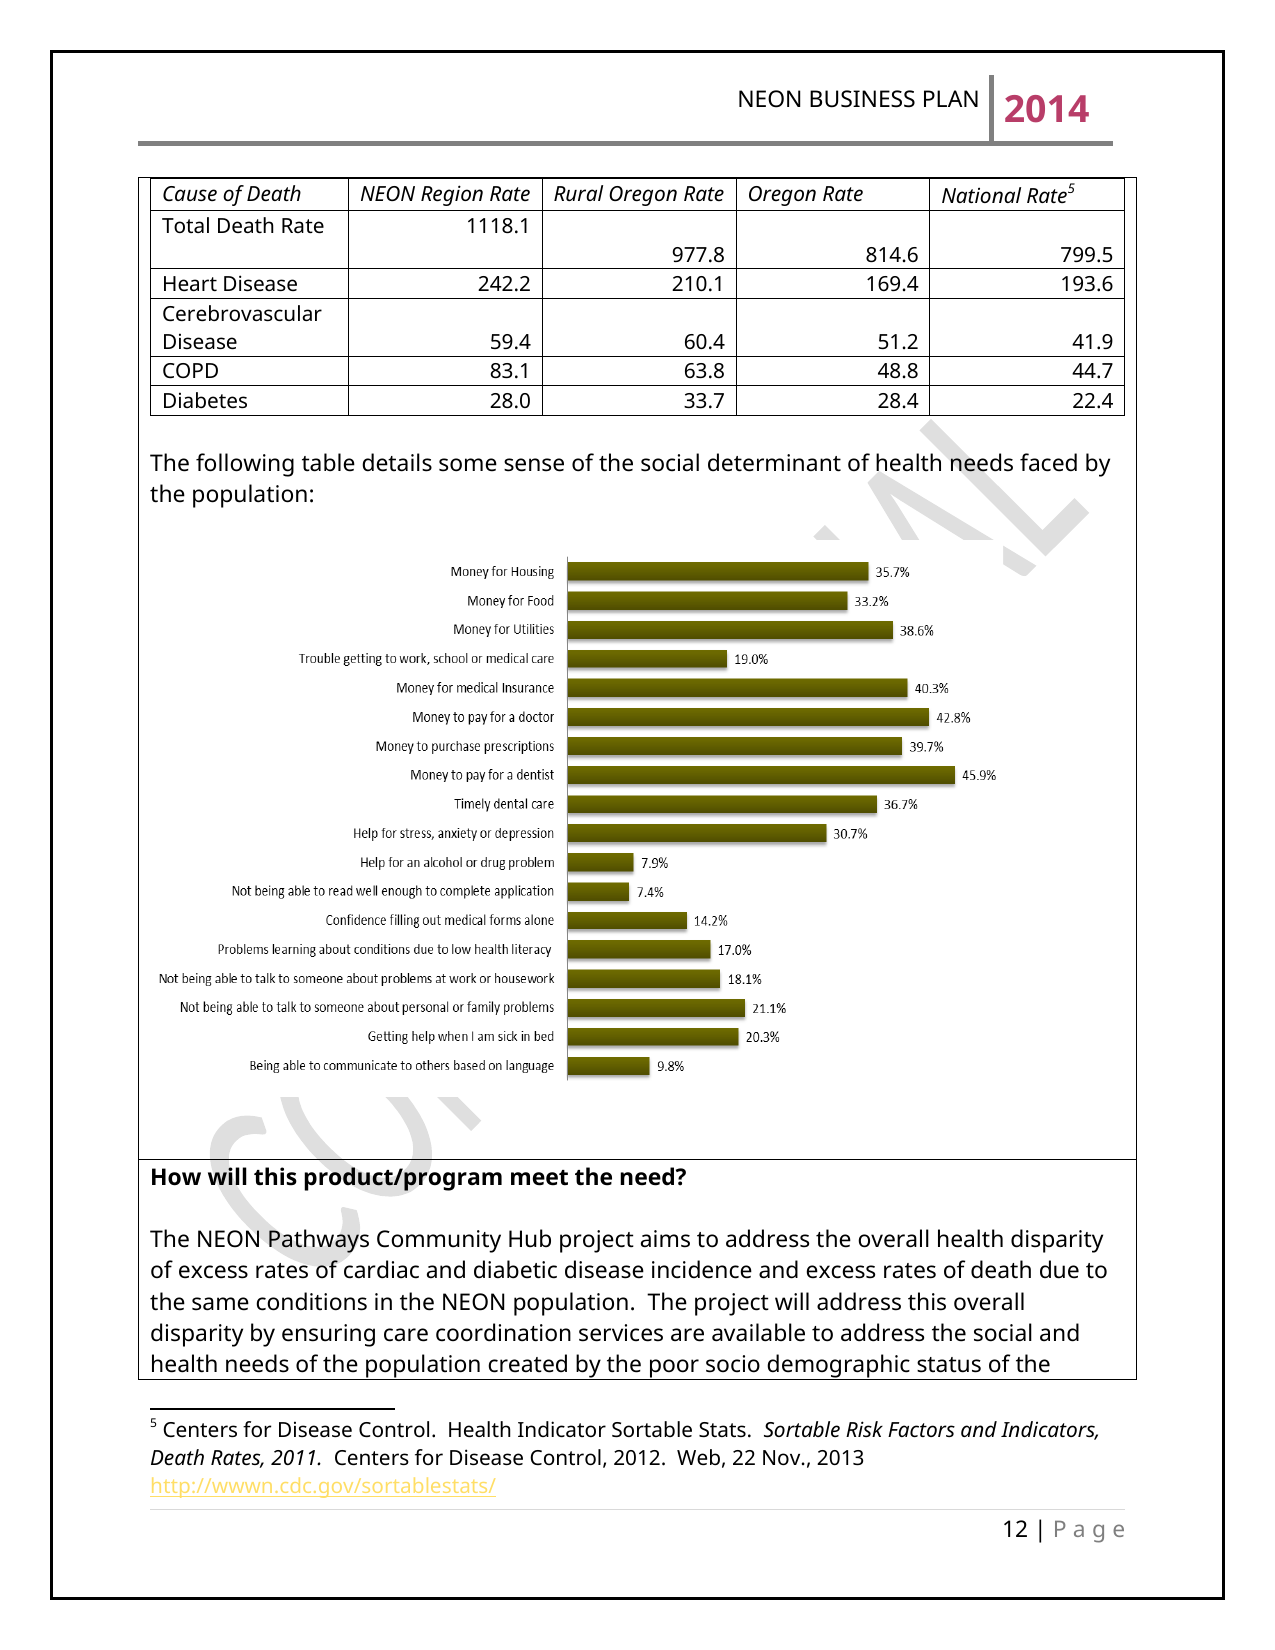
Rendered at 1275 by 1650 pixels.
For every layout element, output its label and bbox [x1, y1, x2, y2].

table_cell [139, 178, 1136, 1159]
table_cell [139, 1160, 1136, 1379]
picture [150, 540, 1004, 1097]
